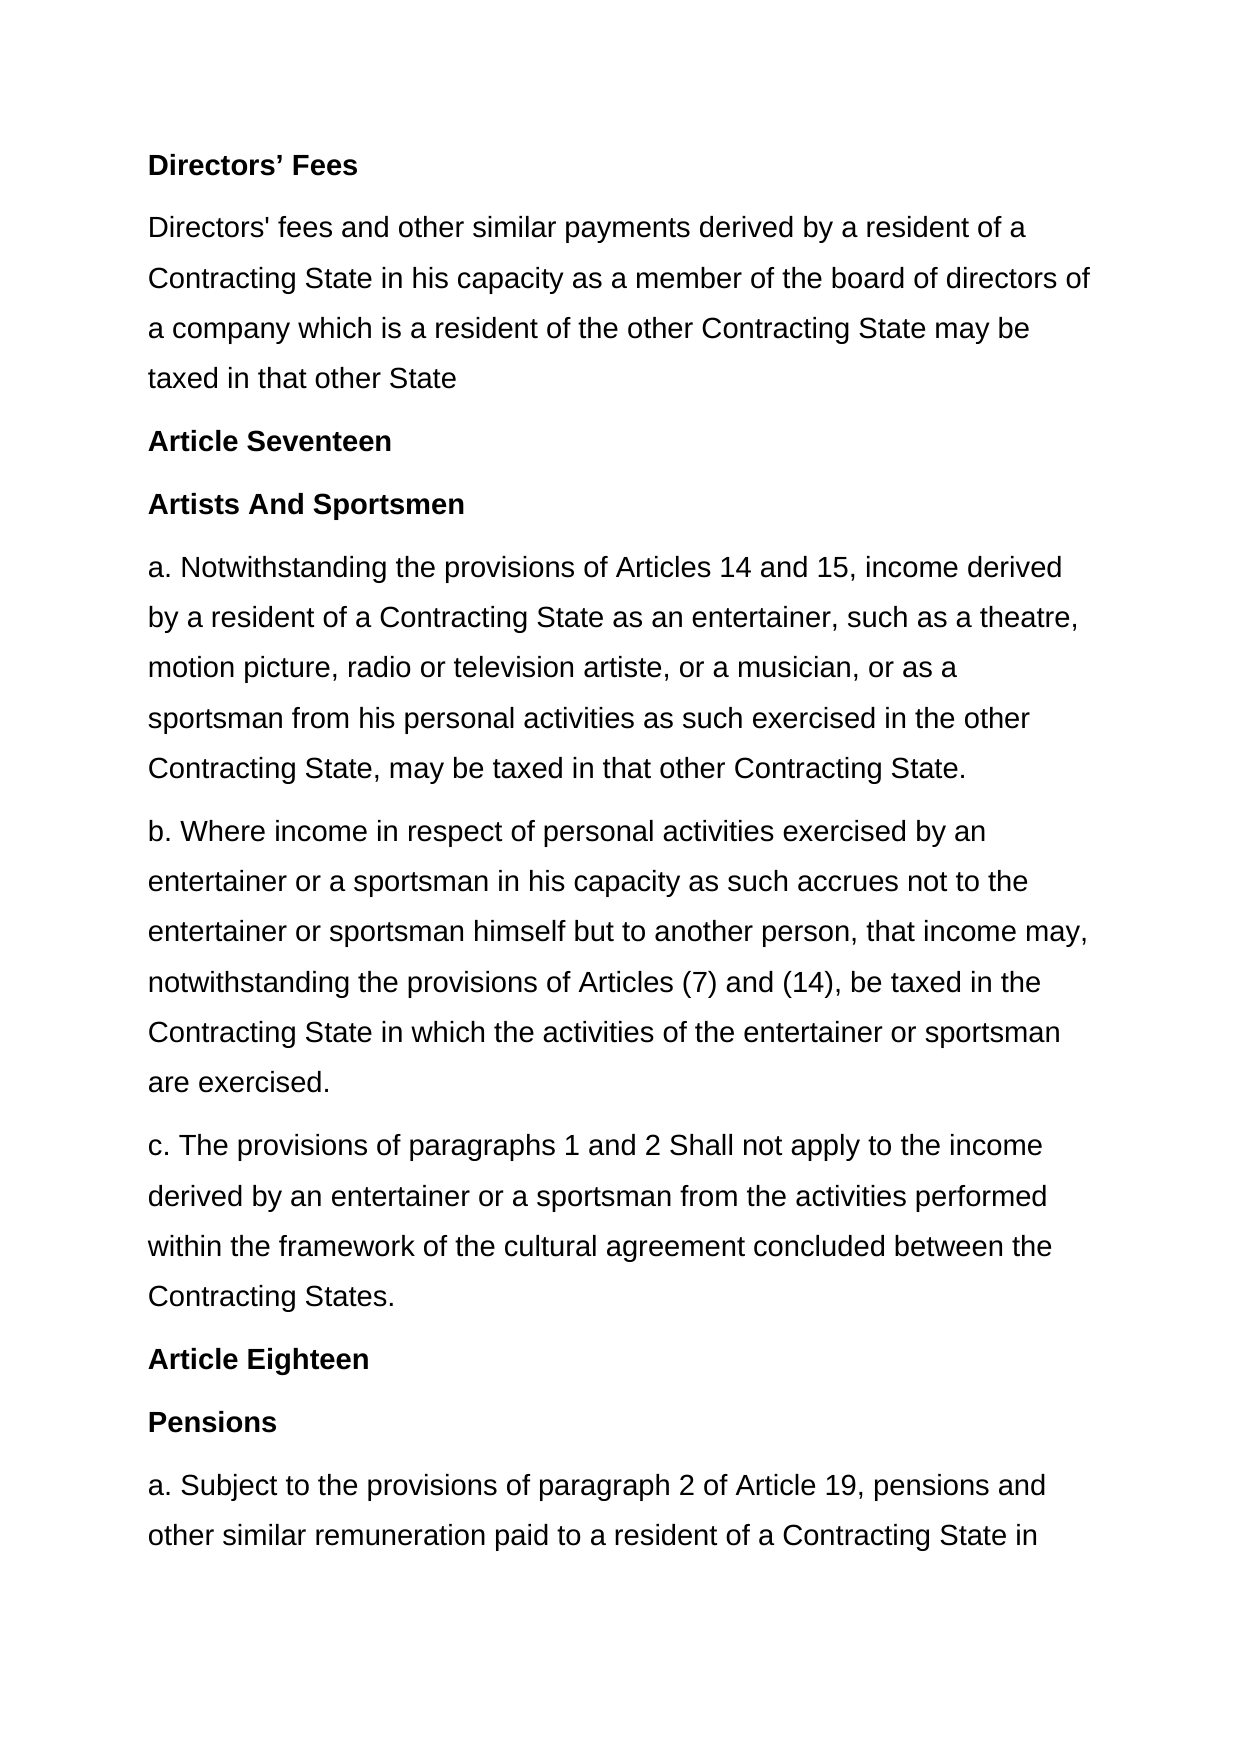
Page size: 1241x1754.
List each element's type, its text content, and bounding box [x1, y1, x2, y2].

text a. Notwithstanding the provisions of Articles 14 and 15, income derived by a resident of a Contracting State as an entertainer, such as a theatre, motion picture, radio or television artiste, or a musician, or as a sportsman from his personal activities as such exercised in the other Contracting State, may be taxed in that other Contracting State. [148, 550, 1093, 784]
text Article Seventeen [148, 424, 1093, 458]
text Directors’ Fees [148, 148, 1093, 181]
text b. Where income in respect of personal activities exercised by an entertainer or a sportsman in his capacity as such accrues not to the entertainer or sportsman himself but to another person, that income may, notwithstanding the provisions of Articles (7) and (14), be taxed in the Contracting State in which the activities of the entertainer or sportsman are exercised. [148, 814, 1093, 1099]
text c. The provisions of paragraphs 1 and 2 Shall not apply to the income derived by an entertainer or a sportsman from the activities performed within the framework of the cultural agreement concluded between the Contracting States. [148, 1128, 1093, 1313]
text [148, 1468, 1093, 1551]
text Pensions [148, 1405, 1093, 1438]
text Artists And Sportsmen [148, 487, 1093, 521]
text Directors' fees and other similar payments derived by a resident of a Contracting State in his capacity as a member of the board of directors of a company which is a resident of the other Contracting State may be taxed in that other State [148, 210, 1093, 395]
text Article Eighteen [148, 1342, 1093, 1376]
